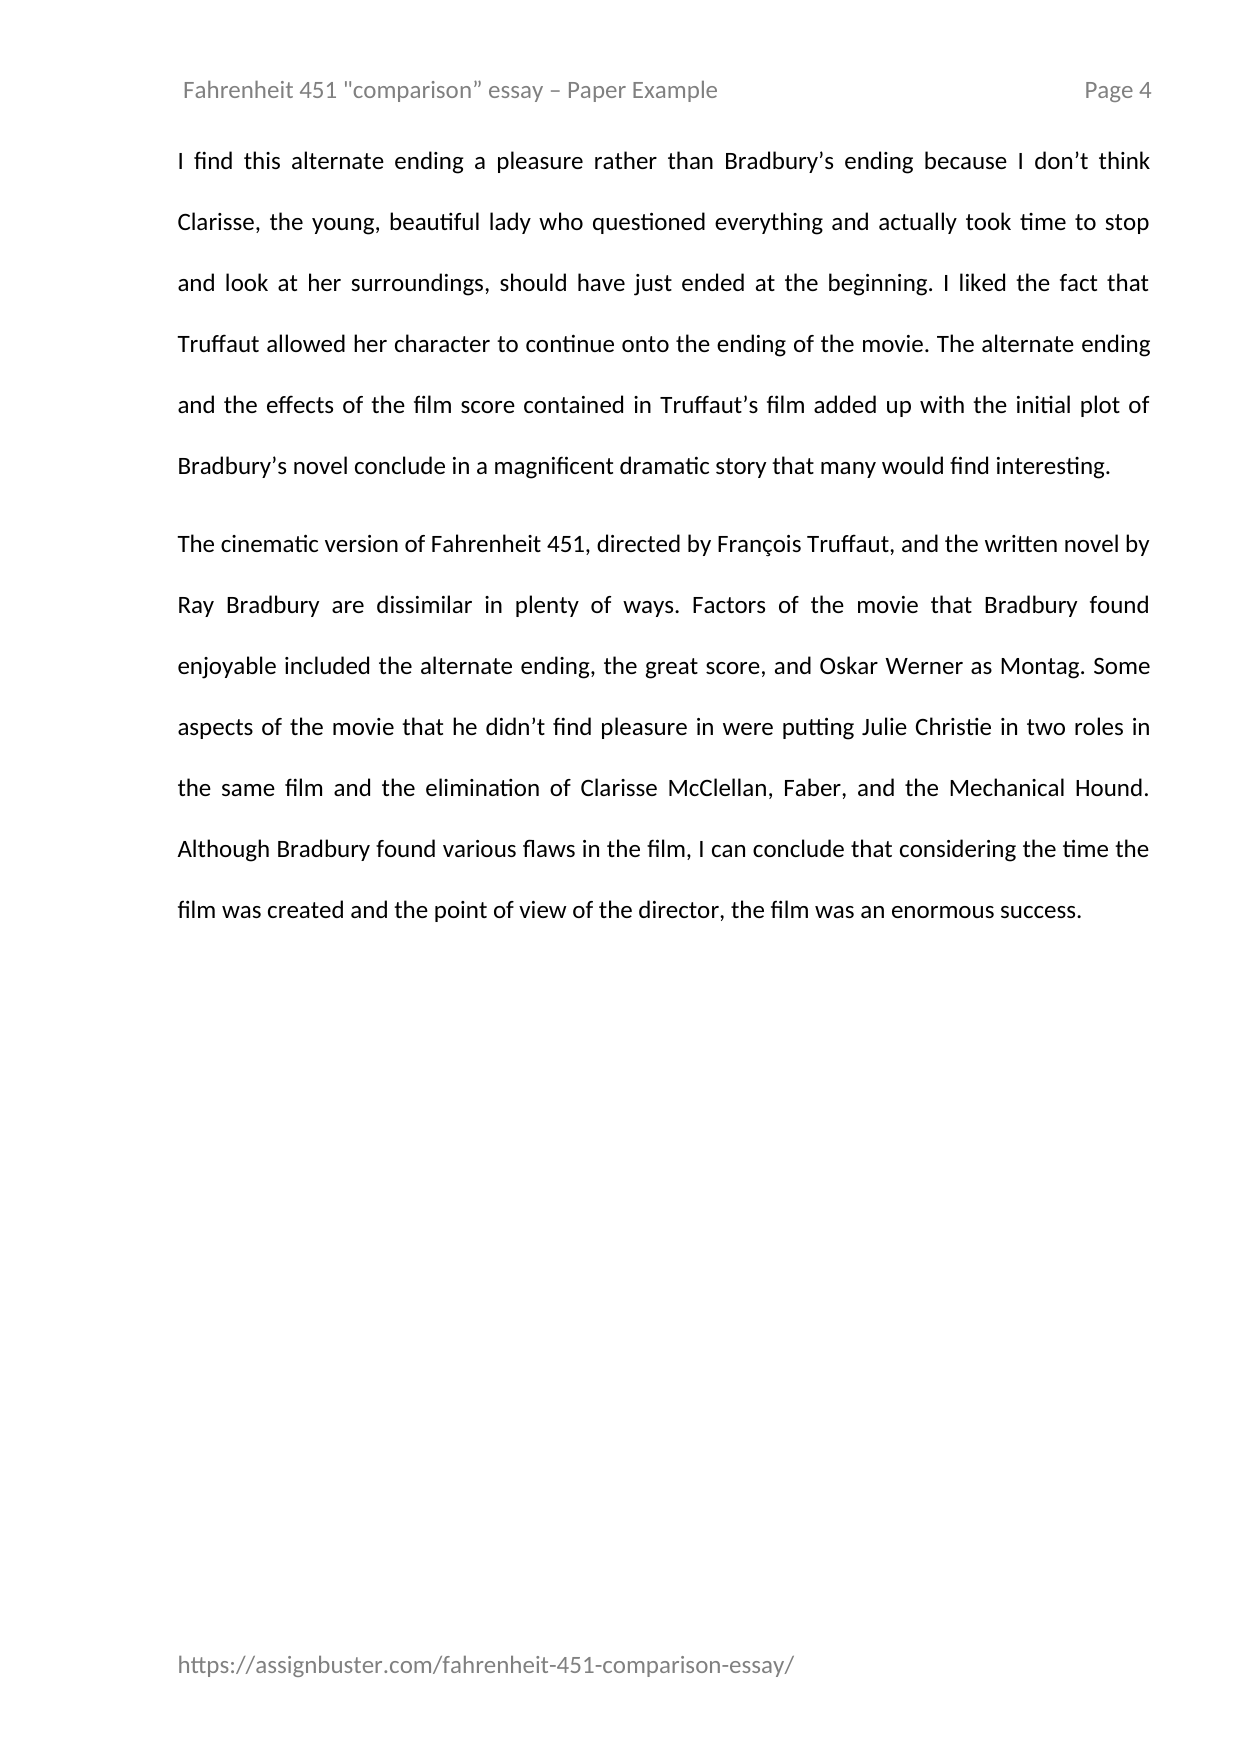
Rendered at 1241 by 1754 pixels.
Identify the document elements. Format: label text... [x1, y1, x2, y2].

text I find this alternate ending a pleasure rather than Bradbury’s ending because I don’t think Clarisse, the young, beautiful lady who questioned everything and actually took time to stop and look at her surroundings, should have just ended at the beginning. I liked the fact that Truffaut allowed her character to continue onto the ending of the movie. The alternate ending and the effects of the film score contained in Truffaut’s film added up with the initial plot of Bradbury’s novel conclude in a magnificent dramatic story that many would find interesting. [177, 145, 1152, 481]
text The cinematic version of Fahrenheit 451, directed by François Truffaut, and the written novel by Ray Bradbury are dissimilar in plenty of ways. Factors of the movie that Bradbury found enjoyable included the alternate ending, the great score, and Oskar Werner as Montag. Some aspects of the movie that he didn’t find pleasure in were putting Julie Christie in two roles in the same film and the elimination of Clarisse McClellan, Faber, and the Mechanical Hound. Although Bradbury found various flaws in the film, I can conclude that considering the time the film was created and the point of view of the director, the film was an enormous success. [177, 528, 1152, 925]
